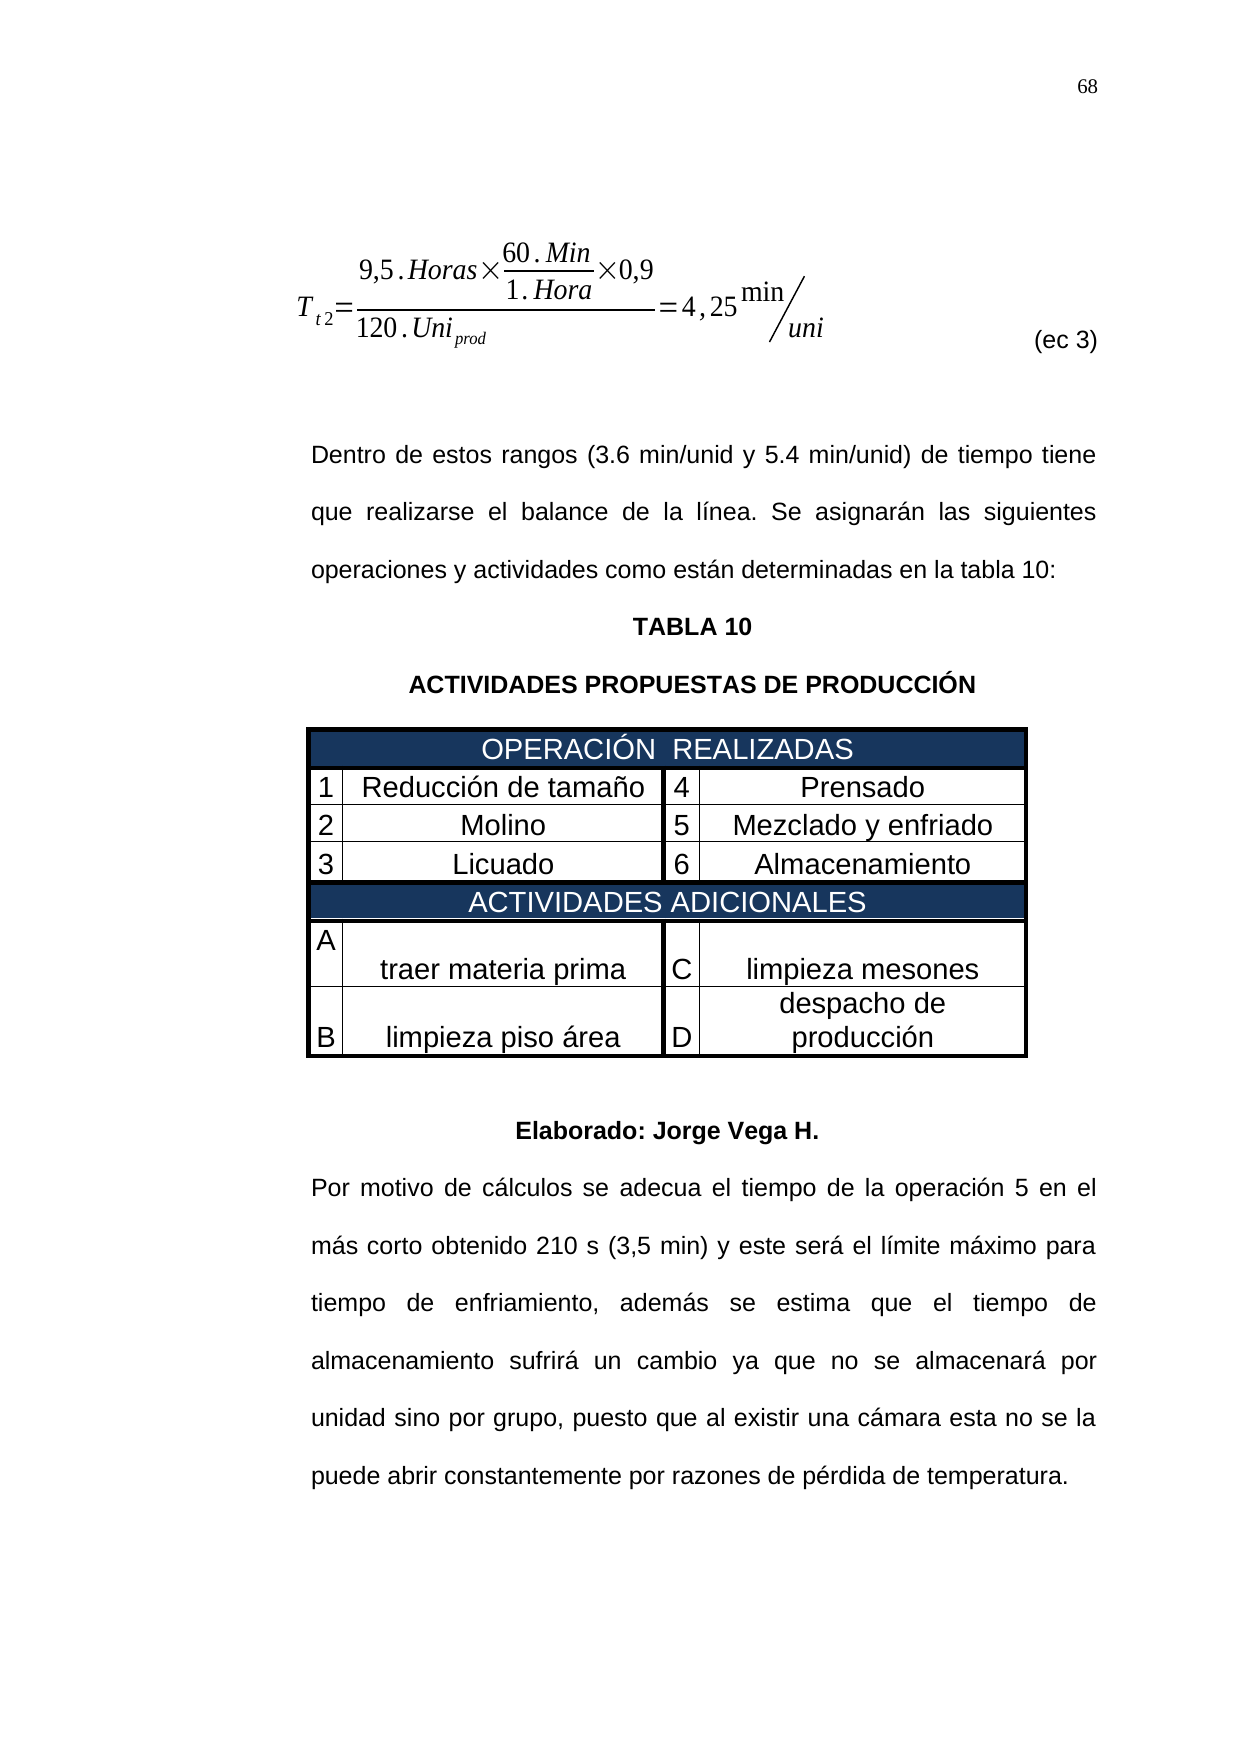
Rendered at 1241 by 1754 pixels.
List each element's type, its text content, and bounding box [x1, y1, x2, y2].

table_cell A [311, 923, 342, 986]
text ACTIVIDADES PROPUESTAS DE PRODUCCIÓN [287, 670, 1098, 698]
table_cell B [311, 987, 342, 1054]
table_cell 3 [311, 842, 342, 880]
table_cell Licuado [343, 842, 661, 880]
table_cell Prensado [700, 770, 1024, 804]
table_cell limpieza piso área [343, 987, 661, 1054]
table_cell Molino [343, 805, 661, 841]
table_cell Almacenamiento [700, 842, 1024, 880]
table_cell limpieza mesones [700, 923, 1024, 986]
table_cell 2 [311, 805, 342, 841]
table_cell Reducción de tamaño [343, 770, 661, 804]
text Dentro de estos rangos (3.6 min/unid y 5.4 min/unid) de tiempo tiene que realizarse el balance de la línea. Se asignarán las siguientes operaciones y actividades como están determinadas en la tabla 10: [311, 440, 1098, 583]
table_cell despacho de producción [700, 987, 1024, 1054]
table_cell 5 [666, 805, 699, 841]
table_cell 1 [311, 770, 342, 804]
table_cell 6 [666, 842, 699, 880]
table_header OPERACIÓN REALIZADAS [311, 732, 1024, 766]
table_cell C [666, 923, 699, 986]
text TABLA 10 [287, 612, 1098, 641]
text Por motivo de cálculos se adecua el tiempo de la operación 5 en el más corto obtenido 210 s (3,5 min) y este será el límite máximo para tiempo de enfriamiento, además se estima que el tiempo de almacenamiento sufrirá un cambio ya que no se almacenará por unidad sino por grupo, puesto que al existir una cámara esta no se la puede abrir constantemente por razones de pérdida de temperatura. [311, 1173, 1098, 1489]
text (ec 3) [237, 237, 1098, 353]
table_cell 4 [666, 770, 699, 804]
text Elaborado: Jorge Vega H. [237, 1116, 1098, 1144]
table_cell D [666, 987, 699, 1054]
table_cell ACTIVIDADES ADICIONALES [311, 885, 1024, 918]
table_cell Mezclado y enfriado [700, 805, 1024, 841]
table_cell traer materia prima [343, 923, 661, 986]
